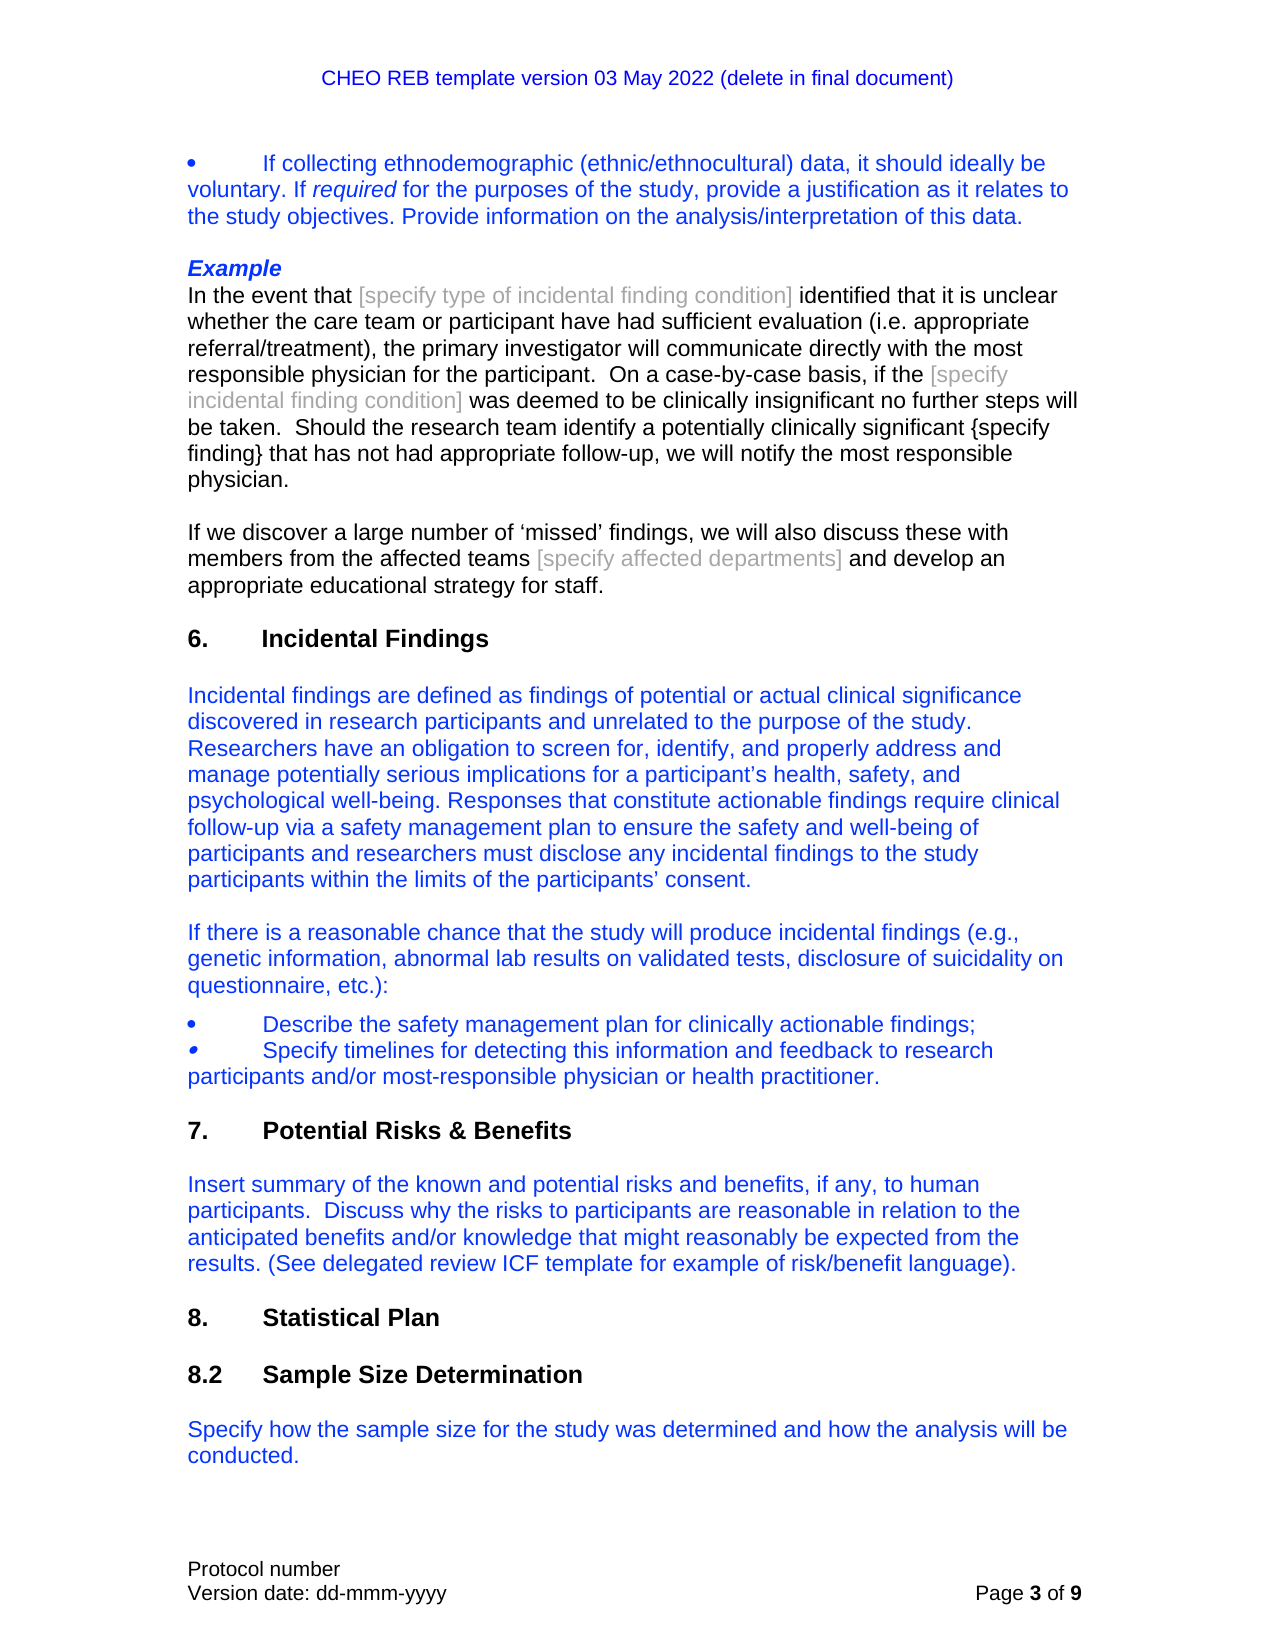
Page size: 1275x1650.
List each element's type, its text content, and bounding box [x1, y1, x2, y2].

subtitle Potential Risks & Benefits [187, 1116, 1087, 1145]
text Example [187, 255, 1087, 282]
subtitle Statistical Plan [187, 1303, 1087, 1332]
text If there is a reasonable chance that the study will produce incidental findings (e.g., genetic information, abnormal lab results on validated tests, disclosure of suicidality on questionnaire, etc.): [187, 919, 1087, 998]
text In the event that [specify type of incidental finding condition] identified that it is unclear whether the care team or participant have had sufficient evaluation (i.e. appropriate referral/treatment), the primary investigator will communicate directly with the most responsible physician for the participant. On a case-by-case basis, if the [specify incidental finding condition] was deemed to be clinically insignificant no further steps will be taken. Should the research team identify a potentially clinically significant {specify finding} that has not had appropriate follow-up, we will notify the most responsible physician. [187, 282, 1087, 493]
list Describe the safety management plan for clinically actionable findings; [187, 1011, 1087, 1037]
subtitle Incidental Findings [187, 624, 1087, 653]
text Specify how the sample size for the study was determined and how the analysis will be conducted. [187, 1416, 1087, 1468]
list If collecting ethnodemographic (ethnic/ethnocultural) data, it should ideally be voluntary. If required for the purposes of the study, provide a justification as it relates to the study objectives. Provide information on the analysis/interpretation of this data. [187, 150, 1087, 229]
subtitle Insert summary of the known and potential risks and benefits, if any, to human participants. Discuss why the risks to participants are reasonable in relation to the anticipated benefits and/or knowledge that might reasonably be expected from the results. (See delegated review ICF template for example of risk/benefit language). [187, 1171, 1087, 1277]
subtitle Sample Size Determination [187, 1360, 1087, 1389]
list Specify timelines for detecting this information and feedback to research participants and/or most-responsible physician or health practitioner. [187, 1037, 1087, 1090]
text If we discover a large number of ‘missed’ findings, we will also discuss these with members from the affected teams [specify affected departments] and develop an appropriate educational strategy for staff. [187, 519, 1087, 598]
text Incidental findings are defined as findings of potential or actual clinical significance discovered in research participants and unrelated to the purpose of the study. Researchers have an obligation to screen for, identify, and properly address and manage potentially serious implications for a participant’s health, safety, and psychological well-being. Responses that constitute actionable findings require clinical follow-up via a safety management plan to ensure the safety and well-being of participants and researchers must disclose any incidental findings to the study participants within the limits of the participants’ consent. [187, 682, 1087, 893]
